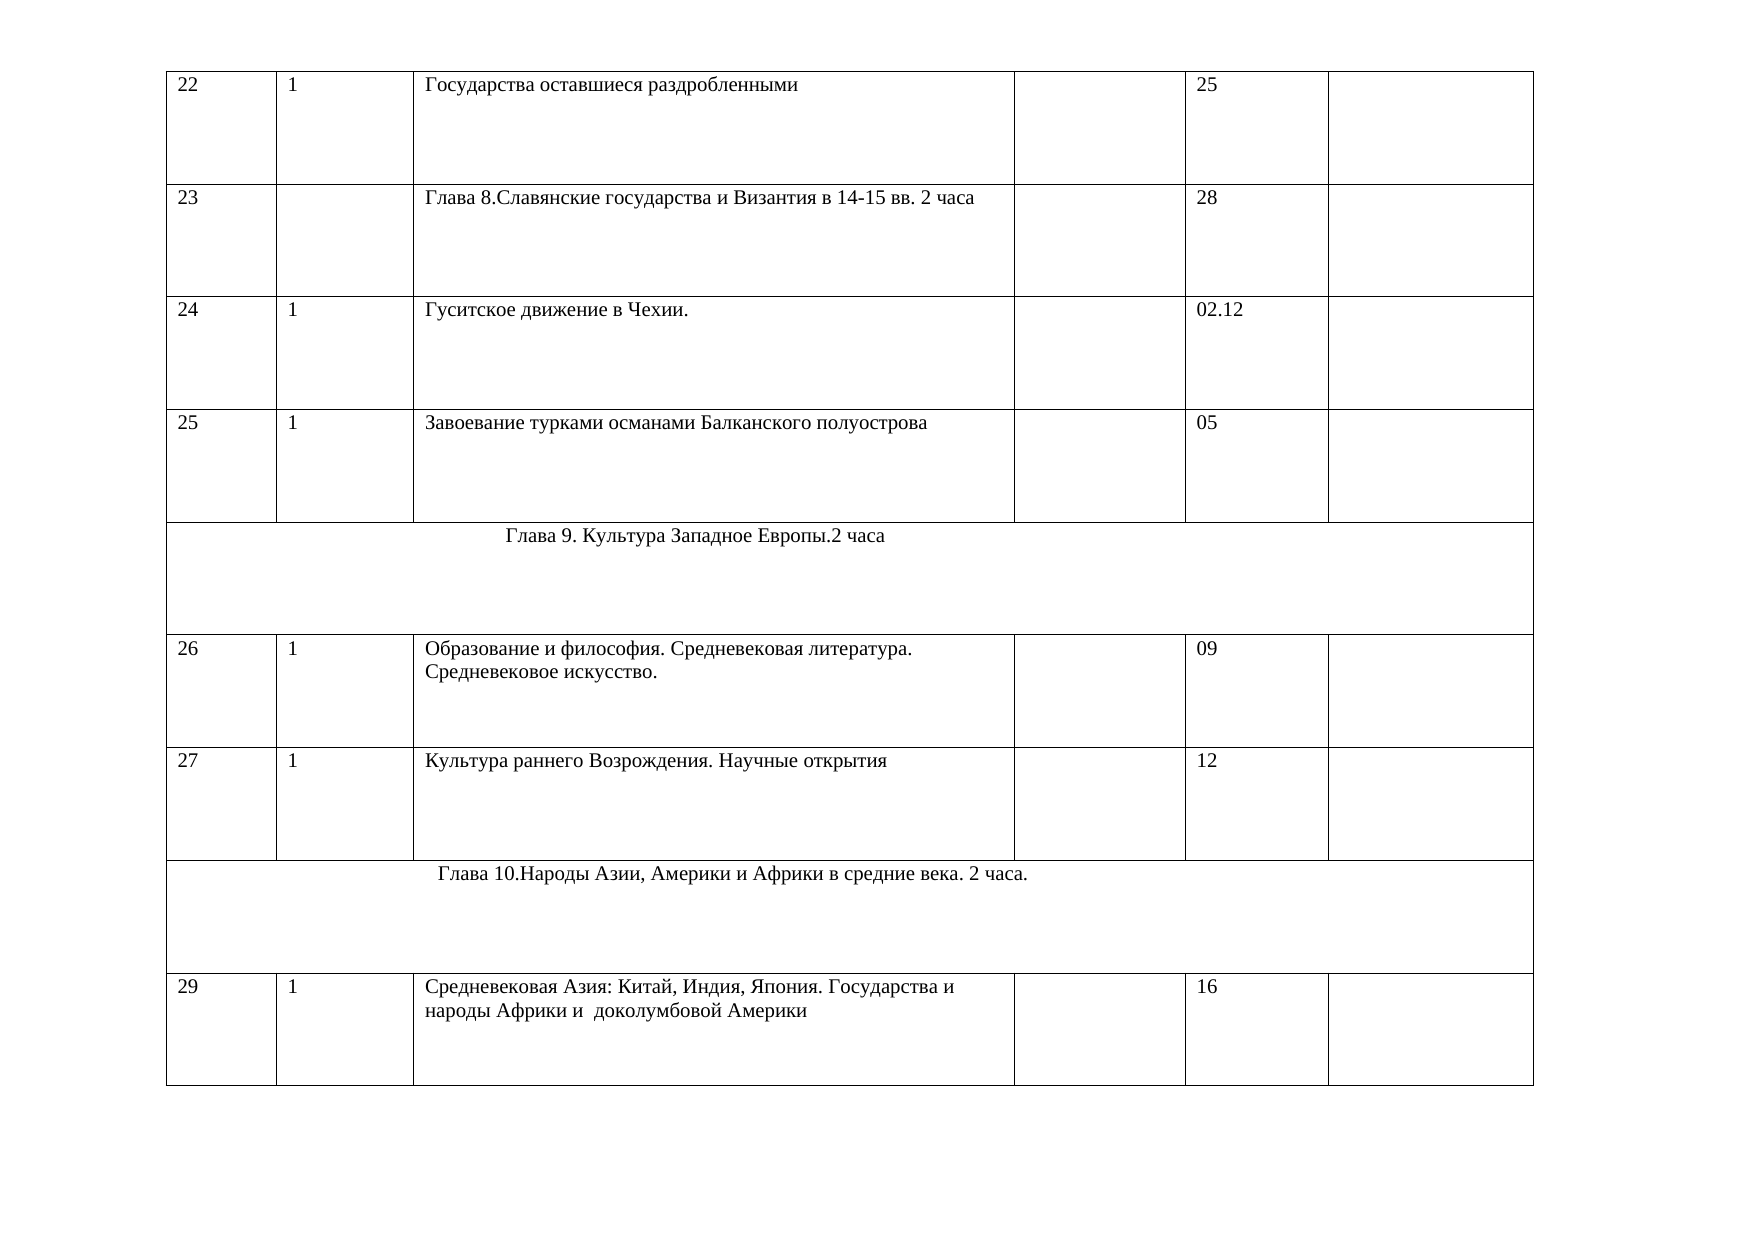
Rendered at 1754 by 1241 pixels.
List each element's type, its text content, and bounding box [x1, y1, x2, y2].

table_cell [1015, 297, 1185, 409]
table_cell 23 [167, 185, 276, 296]
table_cell 25 [167, 410, 276, 522]
table_cell 29 [167, 974, 276, 1085]
table_cell [1015, 72, 1185, 183]
table_cell Завоевание турками османами Балканского полуострова [414, 410, 1014, 522]
table_cell 16 [1186, 974, 1328, 1085]
table_cell 28 [1186, 185, 1328, 296]
table_cell [1015, 635, 1185, 747]
table_cell 1 [277, 974, 413, 1085]
table_cell 09 [1186, 635, 1328, 747]
table_cell [1329, 410, 1533, 522]
table_cell 1 [277, 297, 413, 409]
table_cell [1015, 974, 1185, 1085]
table_cell 25 [1186, 72, 1328, 183]
table_cell 24 [167, 297, 276, 409]
table_cell [277, 185, 413, 296]
table_cell [1329, 185, 1533, 296]
table_cell [1329, 635, 1533, 747]
table_cell 1 [277, 410, 413, 522]
table_cell Средневековая Азия: Китай, Индия, Япония. Государства и народы Африки и доколумбовой Америки [414, 974, 1014, 1085]
table_cell [1329, 72, 1533, 183]
table_cell 1 [277, 72, 413, 183]
table_cell [1329, 974, 1533, 1085]
table_cell Образование и философия. Средневековая литература. Средневековое искусство. [414, 635, 1014, 747]
table_cell 1 [277, 635, 413, 747]
table_cell Гуситское движение в Чехии. [414, 297, 1014, 409]
table_cell [1329, 297, 1533, 409]
table_cell Глава 8.Славянские государства и Византия в 14-15 вв. 2 часа [414, 185, 1014, 296]
table_cell 02.12 [1186, 297, 1328, 409]
table_cell Культура раннего Возрождения. Научные открытия [414, 748, 1014, 860]
table_cell 05 [1186, 410, 1328, 522]
table_cell [1329, 748, 1533, 860]
table_cell [1015, 748, 1185, 860]
table_cell [1015, 410, 1185, 522]
table_cell 12 [1186, 748, 1328, 860]
table_cell Глава 9. Культура Западное Европы.2 часа [167, 523, 1533, 634]
table_cell 27 [167, 748, 276, 860]
table_cell 1 [277, 748, 413, 860]
table_cell [1015, 185, 1185, 296]
table_cell 26 [167, 635, 276, 747]
table_cell Глава 10.Народы Азии, Америки и Африки в средние века. 2 часа. [167, 861, 1533, 972]
table_cell 22 [167, 72, 276, 183]
table_cell Государства оставшиеся раздробленными [414, 72, 1014, 183]
